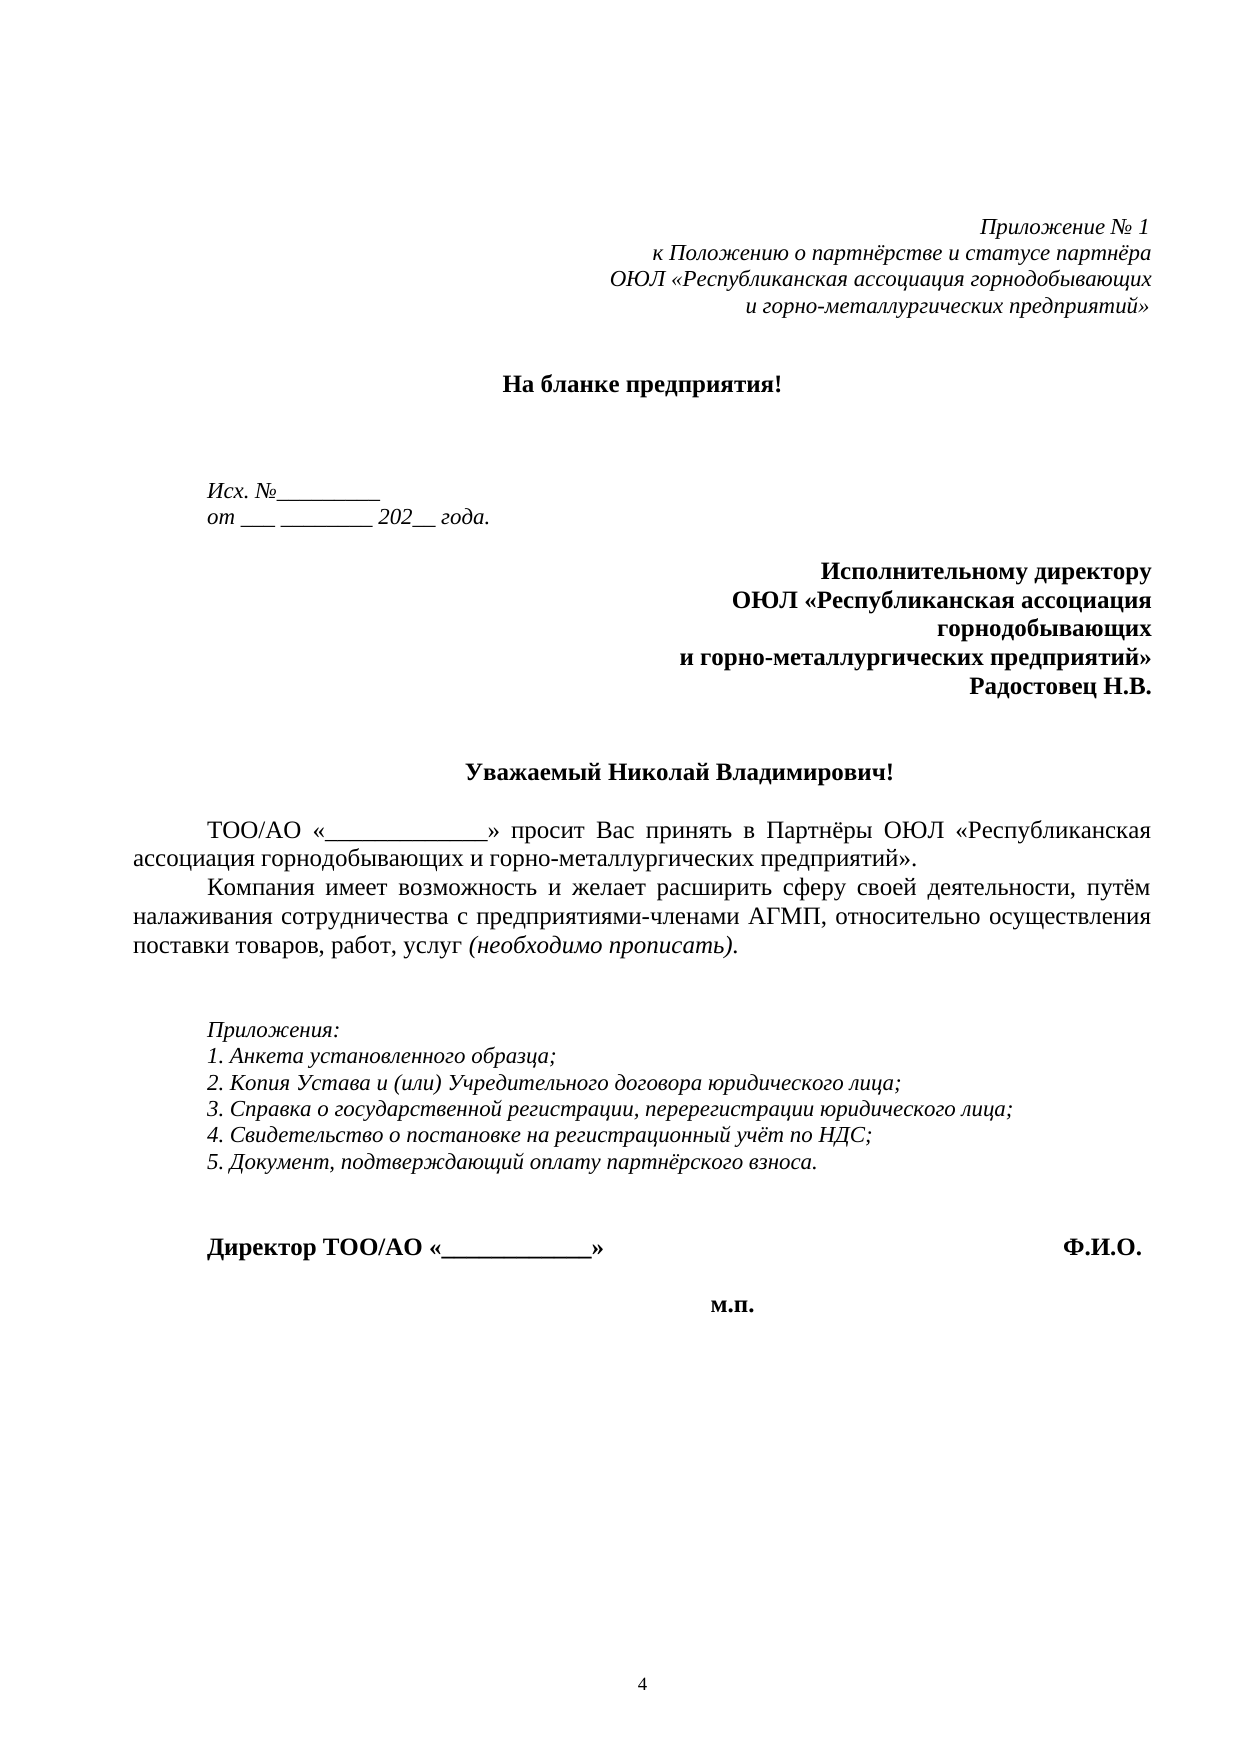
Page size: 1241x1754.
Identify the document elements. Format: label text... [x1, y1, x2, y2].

text На бланке предприятия! [133, 369, 1152, 398]
text м.п. [133, 1289, 1152, 1318]
text Исх. №_________ [207, 477, 1152, 503]
text 1. Анкета установленного образца; [133, 1042, 1152, 1069]
text ОЮЛ «Республиканская ассоциация [133, 585, 1152, 613]
text Директор ТОО/АО «____________» Ф.И.О. [133, 1232, 1152, 1260]
text и горно-металлургических предприятий» [133, 292, 1152, 318]
text к Положению о партнёрстве и статусе партнёра [133, 239, 1152, 265]
text Компания имеет возможность и желает расширить сферу своей деятельности, путём налаживания сотрудничества с предприятиями-членами АГМП, относительно осуществления поставки товаров, работ, услуг (необходимо прописать). [133, 872, 1152, 958]
text и горно-металлургических предприятий» [133, 642, 1152, 671]
text 3. Справка о государственной регистрации, перерегистрации юридического лица; [133, 1095, 1152, 1121]
text ТОО/АО «_____________» просит Вас принять в Партнёры ОЮЛ «Республиканская ассоциация горнодобывающих и горно-металлургических предприятий». [133, 815, 1152, 872]
text горнодобывающих [133, 613, 1152, 642]
text 2. Копия Устава и (или) Учредительного договора юридического лица; [133, 1069, 1152, 1095]
text 5. Документ, подтверждающий оплату партнёрского взноса. [133, 1148, 1152, 1174]
text от ___ ________ 202__ года. [207, 503, 1152, 530]
text Приложения: [133, 1016, 1152, 1042]
text Приложение № 1 [133, 213, 1152, 239]
text Исполнительному директору [133, 556, 1152, 585]
text ОЮЛ «Республиканская ассоциация горнодобывающих [133, 265, 1152, 292]
text 4. Свидетельство о постановке на регистрационный учёт по НДС; [133, 1121, 1152, 1148]
text Уважаемый Николай Владимирович! [133, 757, 1152, 786]
text Радостовец Н.В. [133, 671, 1152, 700]
